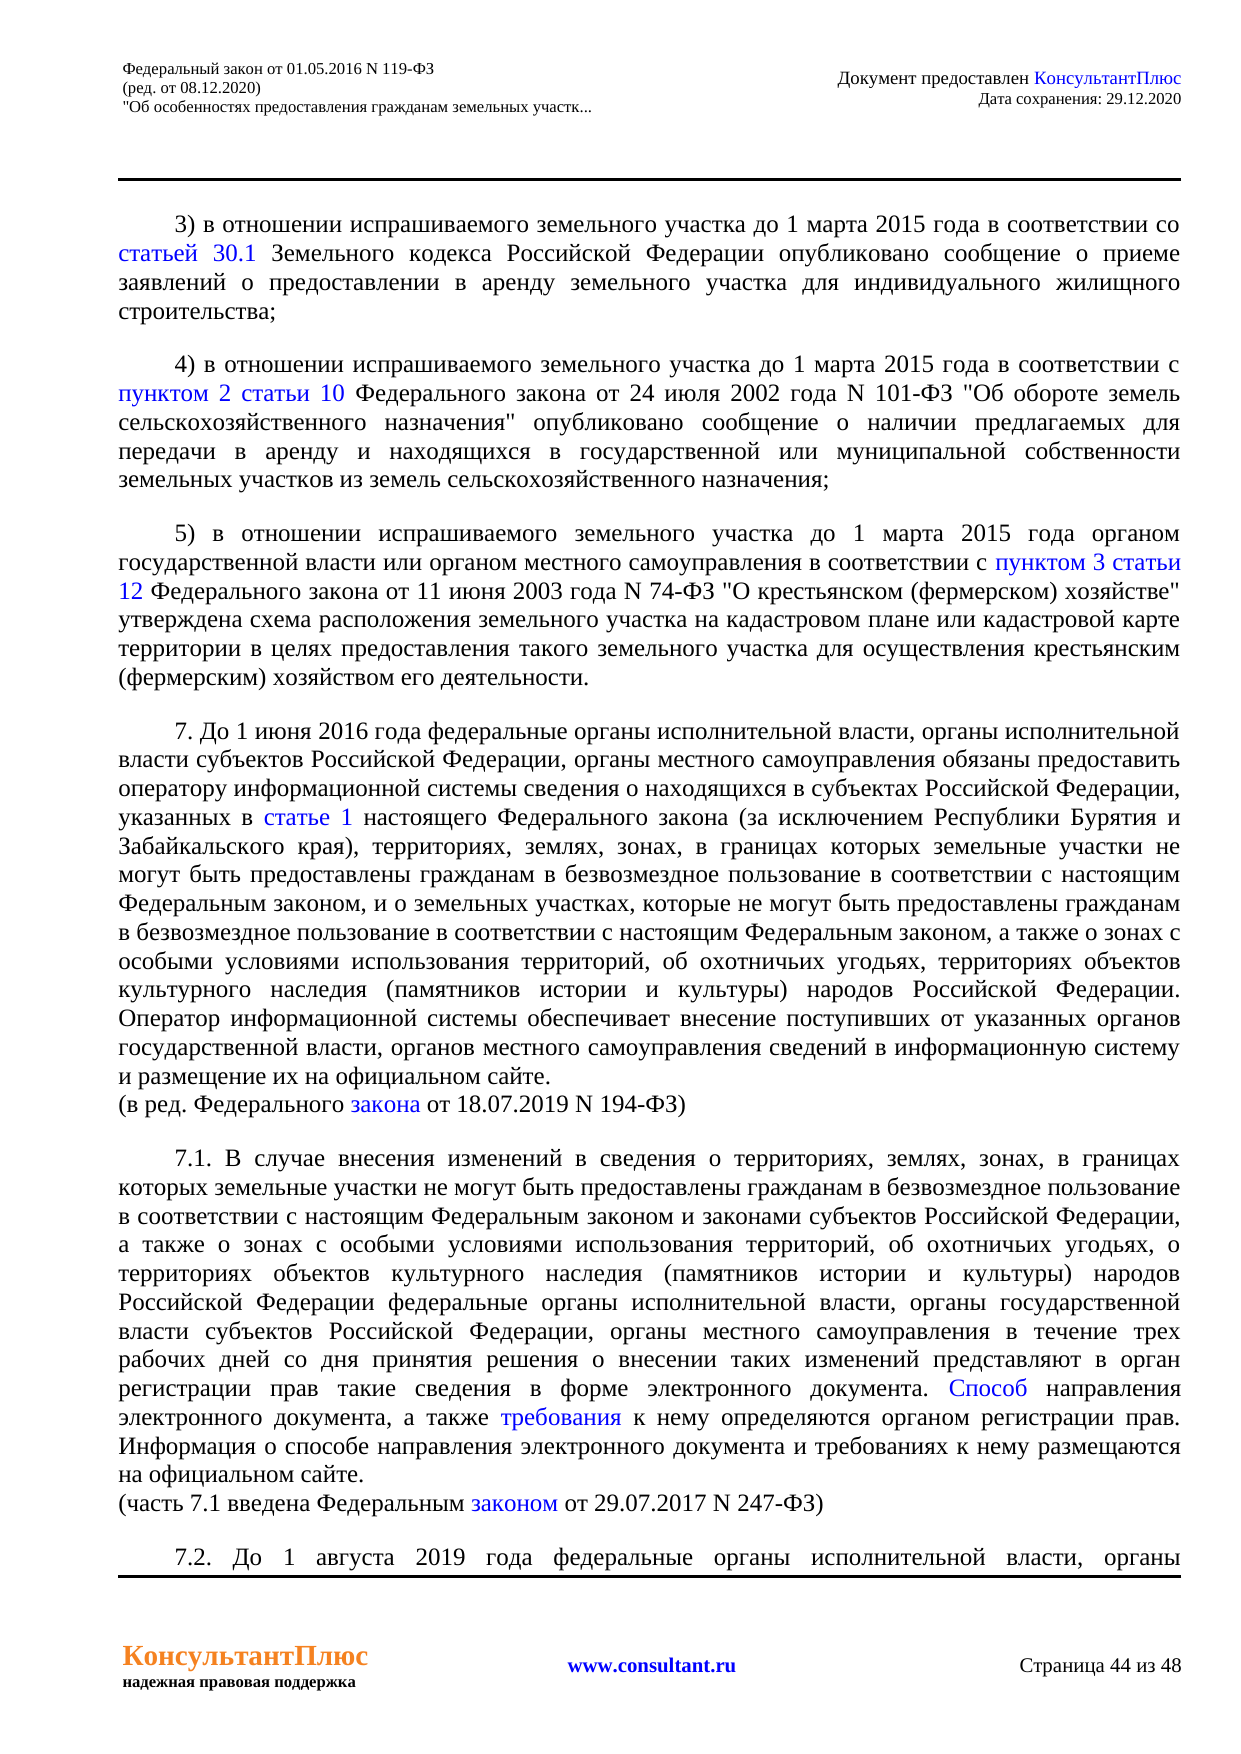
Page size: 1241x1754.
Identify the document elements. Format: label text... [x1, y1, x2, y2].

text 7.1. В случае внесения изменений в сведения о территориях, землях, зонах, в границах которых земельные участки не могут быть предоставлены гражданам в безвозмездное пользование в соответствии с настоящим Федеральным законом и законами субъектов Российской Федерации, а также о зонах с особыми условиями использования территорий, об охотничьих угодьях, о территориях объектов культурного наследия (памятников истории и культуры) народов Российской Федерации федеральные органы исполнительной власти, органы государственной власти субъектов Российской Федерации, органы местного самоуправления в течение трех рабочих дней со дня принятия решения о внесении таких изменений представляют в орган регистрации прав такие сведения в форме электронного документа. Способ направления электронного документа, а также требования к нему определяются органом регистрации прав. Информация о способе направления электронного документа и требованиях к нему размещаются на официальном сайте. [118, 1143, 1181, 1488]
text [118, 1542, 1181, 1571]
text (часть 7.1 введена Федеральным законом от 29.07.2017 N 247-ФЗ) [118, 1488, 1181, 1517]
text 3) в отношении испрашиваемого земельного участка до 1 марта 2015 года в соответствии со статьей 30.1 Земельного кодекса Российской Федерации опубликовано сообщение о приеме заявлений о предоставлении в аренду земельного участка для индивидуального жилищного строительства; [118, 209, 1181, 324]
text 5) в отношении испрашиваемого земельного участка до 1 марта 2015 года органом государственной власти или органом местного самоуправления в соответствии с пунктом 3 статьи 12 Федерального закона от 11 июня 2003 года N 74-ФЗ "О крестьянском (фермерском) хозяйстве" утверждена схема расположения земельного участка на кадастровом плане или кадастровой карте территории в целях предоставления такого земельного участка для осуществления крестьянским (фермерским) хозяйством его деятельности. [118, 518, 1181, 691]
text 4) в отношении испрашиваемого земельного участка до 1 марта 2015 года в соответствии с пунктом 2 статьи 10 Федерального закона от 24 июля 2002 года N 101-ФЗ "Об обороте земель сельскохозяйственного назначения" опубликовано сообщение о наличии предлагаемых для передачи в аренду и находящихся в государственной или муниципальной собственности земельных участков из земель сельскохозяйственного назначения; [118, 349, 1181, 493]
text (в ред. Федерального закона от 18.07.2019 N 194-ФЗ) [118, 1089, 1181, 1118]
text 7. До 1 июня 2016 года федеральные органы исполнительной власти, органы исполнительной власти субъектов Российской Федерации, органы местного самоуправления обязаны предоставить оператору информационной системы сведения о находящихся в субъектах Российской Федерации, указанных в статье 1 настоящего Федерального закона (за исключением Республики Бурятия и Забайкальского края), территориях, землях, зонах, в границах которых земельные участки не могут быть предоставлены гражданам в безвозмездное пользование в соответствии с настоящим Федеральным законом, и о земельных участках, которые не могут быть предоставлены гражданам в безвозмездное пользование в соответствии с настоящим Федеральным законом, а также о зонах с особыми условиями использования территорий, об охотничьих угодьях, территориях объектов культурного наследия (памятников истории и культуры) народов Российской Федерации. Оператор информационной системы обеспечивает внесение поступивших от указанных органов государственной власти, органов местного самоуправления сведений в информационную систему и размещение их на официальном сайте. [118, 716, 1181, 1089]
